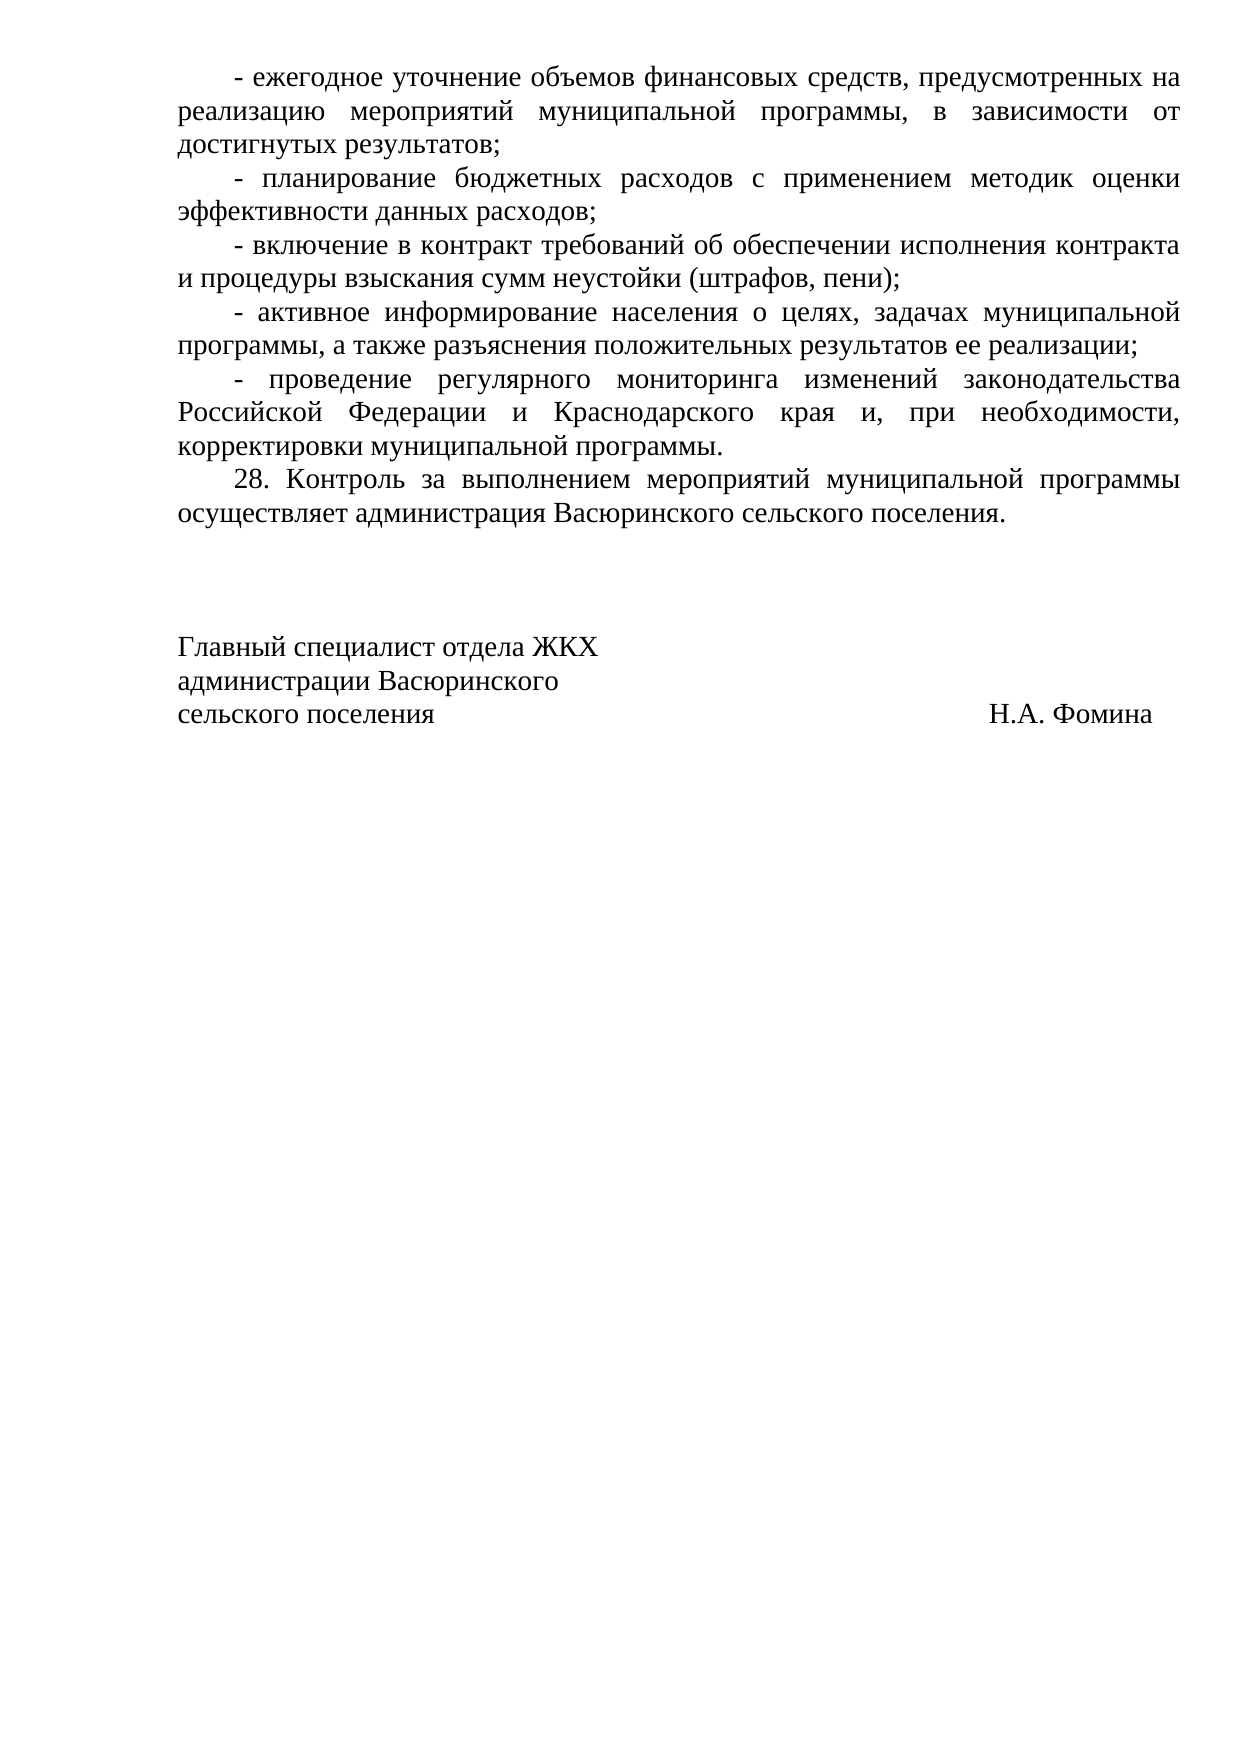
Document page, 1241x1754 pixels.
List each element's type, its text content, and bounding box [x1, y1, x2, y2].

text - планирование бюджетных расходов с применением методик оценки эффективности данных расходов; [177, 160, 1181, 227]
text 28. Контроль за выполнением мероприятий муниципальной программы осуществляет администрация Васюринского сельского поселения. [177, 462, 1181, 529]
text - включение в контракт требований об обеспечении исполнения контракта и процедуры взыскания сумм неустойки (штрафов, пени); [177, 227, 1181, 294]
text - активное информирование населения о целях, задачах муниципальной программы, а также разъяснения положительных результатов ее реализации; [177, 294, 1181, 361]
text - ежегодное уточнение объемов финансовых средств, предусмотренных на реализацию мероприятий муниципальной программы, в зависимости от достигнутых результатов; [177, 59, 1181, 160]
text сельского поселения Н.А. Фомина [177, 696, 1181, 730]
text Главный специалист отдела ЖКХ [177, 629, 1181, 663]
text - проведение регулярного мониторинга изменений законодательства Российской Федерации и Краснодарского края и, при необходимости, корректировки муниципальной программы. [177, 361, 1181, 462]
text администрации Васюринского [177, 663, 1181, 696]
